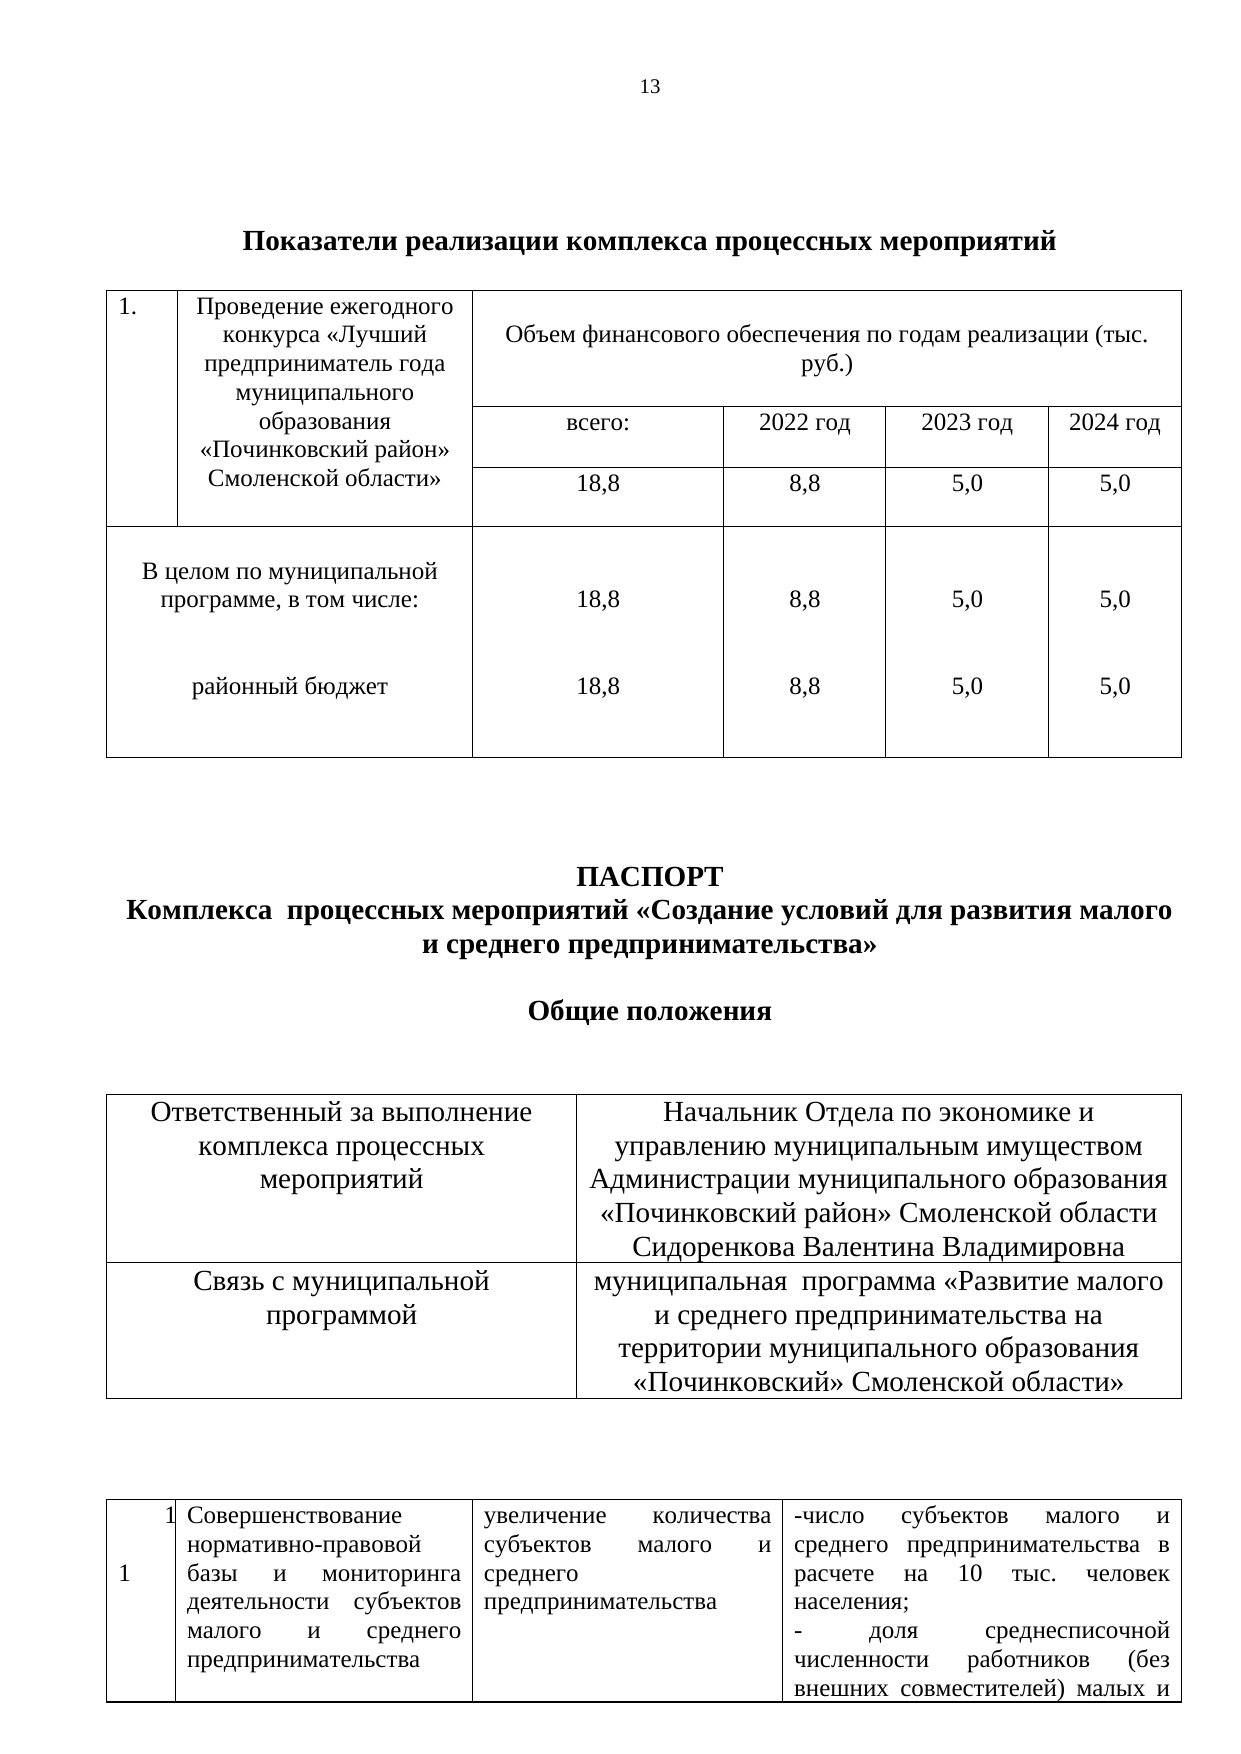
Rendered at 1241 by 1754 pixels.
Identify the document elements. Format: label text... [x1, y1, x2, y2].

table_cell 5,0 5,0 [886, 527, 1048, 757]
table_header Проведение ежегодного конкурса «Лучший предприниматель года муниципального образования «Починковский район» Смоленской области» [178, 291, 472, 526]
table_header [176, 1500, 472, 1701]
table_cell 5,0 [1049, 468, 1181, 526]
table_cell Связь с муниципальной программой [107, 1263, 576, 1397]
table_cell 8,8 [724, 468, 885, 526]
table_cell В целом по муниципальной программе, в том числе: районный бюджет [107, 527, 472, 757]
text Общие положения [118, 993, 1181, 1026]
text ПАСПОРТ [118, 859, 1181, 892]
table_cell 18,8 [473, 468, 723, 526]
table_header Объем финансового обеспечения по годам реализации (тыс. руб.) [473, 291, 1181, 406]
table_header 1 1 [107, 1500, 175, 1701]
table_cell 8,8 8,8 [724, 527, 885, 757]
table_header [473, 1500, 782, 1701]
table_cell всего: [473, 407, 723, 467]
table_header Начальник Отдела по экономике и управлению муниципальным имуществом Администрации муниципального образования «Починковский район» Смоленской области Сидоренкова Валентина Владимировна [577, 1095, 1181, 1262]
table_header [783, 1500, 1181, 1701]
text Комплекса процессных мероприятий «Создание условий для развития малого и среднего предпринимательства» [118, 892, 1181, 959]
table_cell 2023 год [886, 407, 1048, 467]
table_cell 5,0 5,0 [1049, 527, 1181, 757]
table_cell 2024 год [1049, 407, 1181, 467]
text Показатели реализации комплекса процессных мероприятий [118, 223, 1181, 256]
table_header Ответственный за выполнение комплекса процессных мероприятий [107, 1095, 576, 1262]
table_cell 2022 год [724, 407, 885, 467]
table_header 1. [107, 291, 177, 526]
table_cell 5,0 [886, 468, 1048, 526]
table_cell муниципальная программа «Развитие малого и среднего предпринимательства на территории муниципального образования «Починковский» Смоленской области» [577, 1263, 1181, 1397]
table_cell 18,8 18,8 [473, 527, 723, 757]
